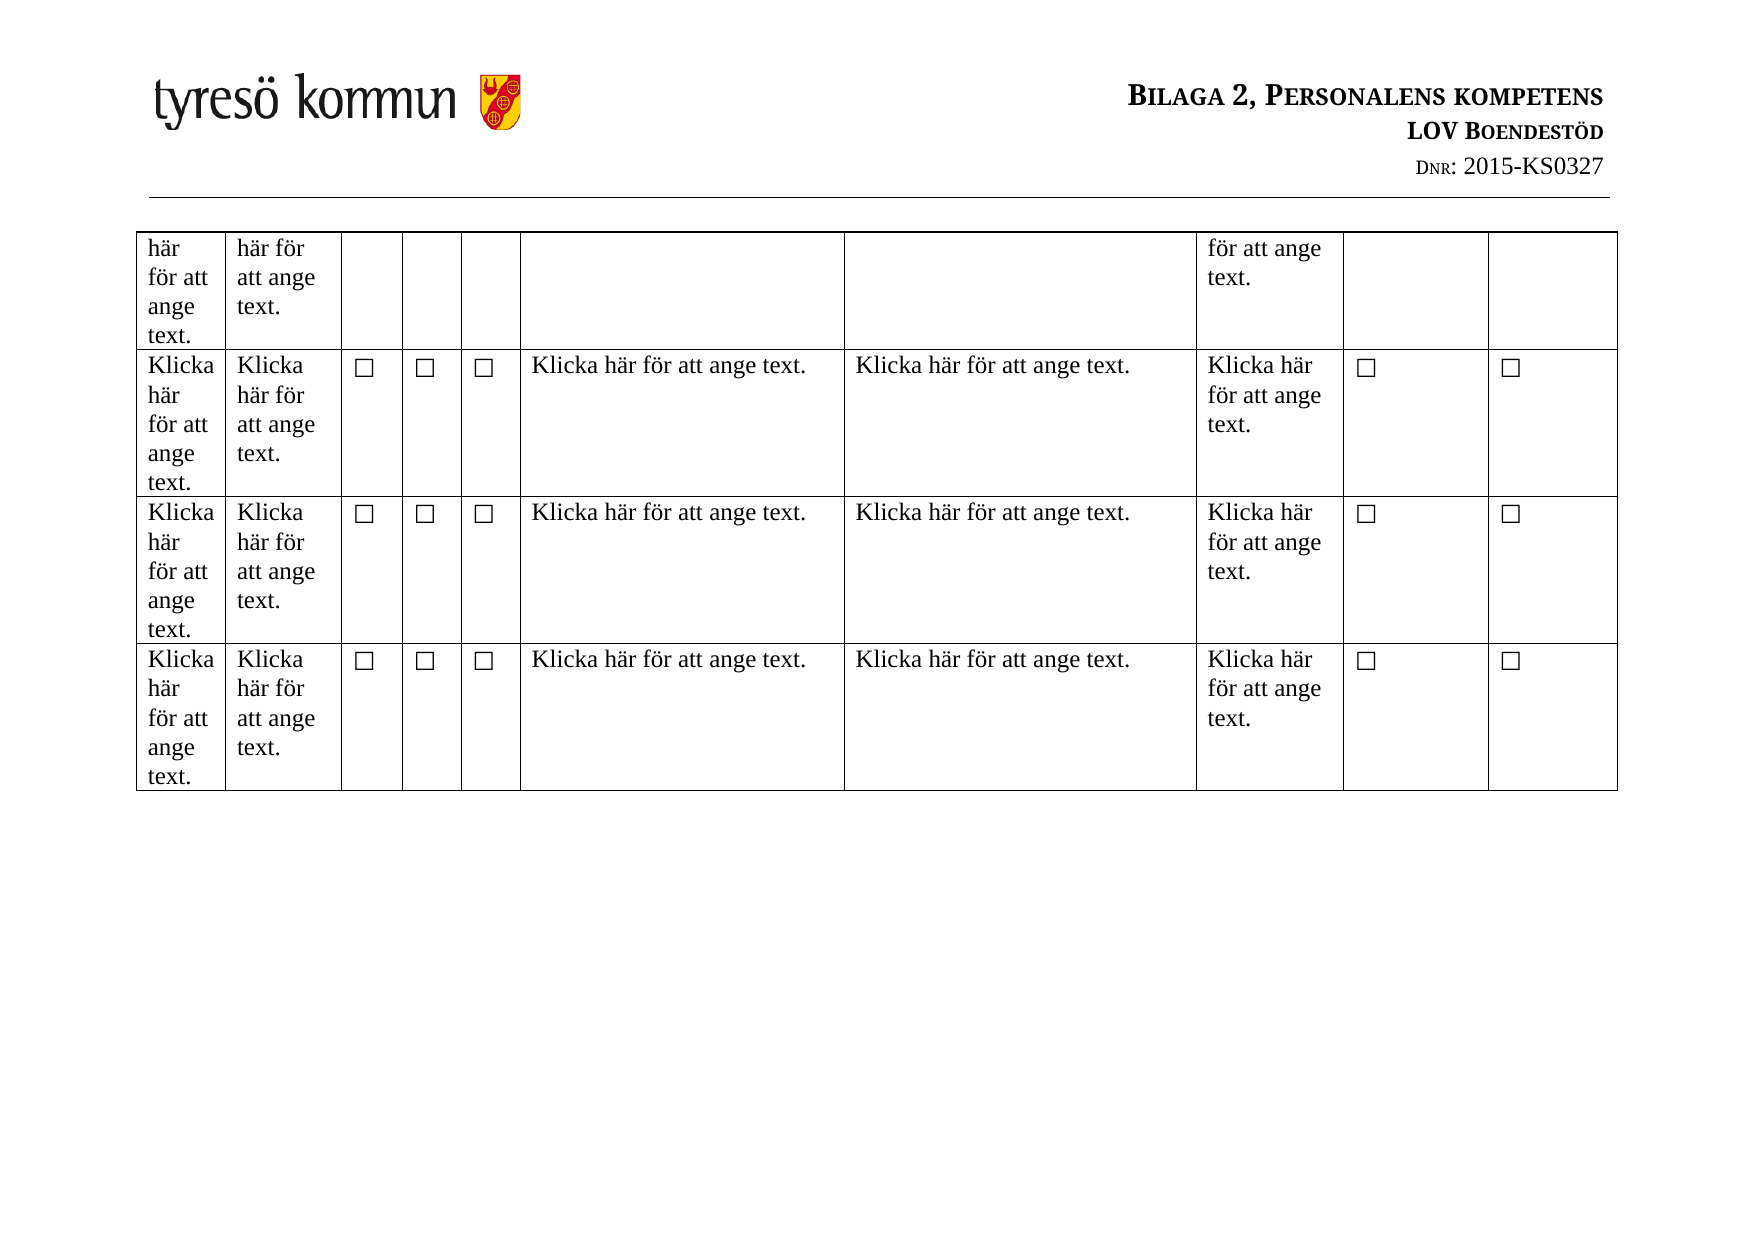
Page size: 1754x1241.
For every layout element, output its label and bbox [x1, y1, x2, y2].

picture [155, 73, 521, 130]
